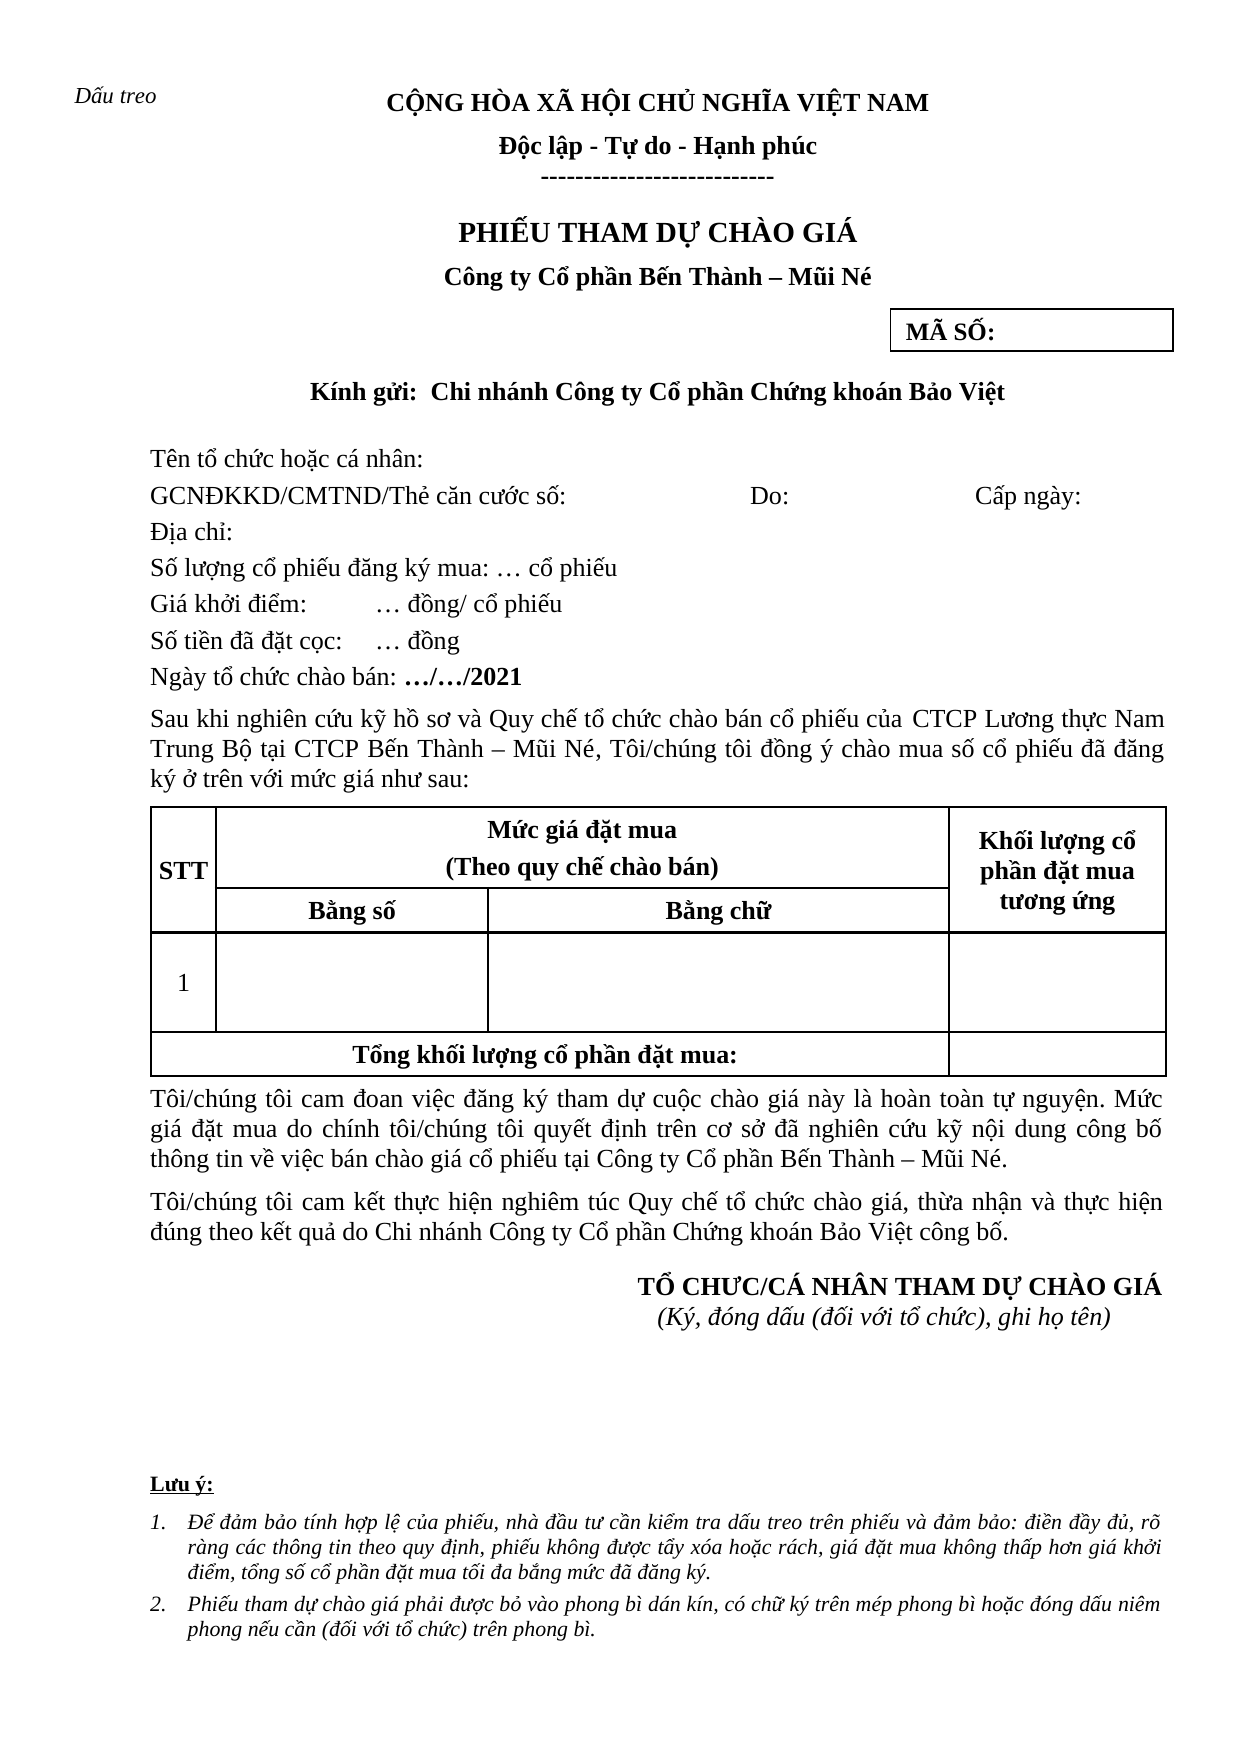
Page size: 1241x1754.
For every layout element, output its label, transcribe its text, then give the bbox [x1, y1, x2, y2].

text Ngày tổ chức chào bán: …/…/2021 [150, 661, 1165, 691]
text Số lượng cổ phiếu đăng ký mua: … cổ phiếu [150, 552, 1165, 582]
table_cell [950, 1033, 1165, 1075]
table_header Khối lượng cổ phần đặt mua tương ứng [950, 808, 1165, 931]
text Công ty Cổ phần Bến Thành – Mũi Né [150, 261, 1165, 291]
list Phiếu tham dự chào giá phải được bỏ vào phong bì dán kín, có chữ ký trên mép phong bì hoặc đóng dấu niêm phong nếu cần (đối với tổ chức) trên phong bì. [150, 1591, 1165, 1641]
table_cell 1 [152, 934, 215, 1031]
text Kính gửi: Chi nhánh Công ty Cổ phần Chứng khoán Bảo Việt [150, 376, 1165, 406]
table_header Mức giá đặt mua (Theo quy chế chào bán) [217, 808, 948, 887]
list Để đảm bảo tính hợp lệ của phiếu, nhà đầu tư cần kiểm tra dấu treo trên phiếu và đảm bảo: điền đầy đủ, rõ ràng các thông tin theo quy định, phiếu không được tẩy xóa hoặc rách, giá đặt mua không thấp hơn giá khởi điểm, tổng số cổ phần đặt mua tối đa bắng mức đã đăng ký. [150, 1509, 1165, 1584]
text Tên tổ chức hoặc cá nhân: [150, 443, 1165, 473]
text Lưu ý: [150, 1471, 1165, 1496]
text Tôi/chúng tôi cam đoan việc đăng ký tham dự cuộc chào giá này là hoàn toàn tự nguyện. Mức giá đặt mua do chính tôi/chúng tôi quyết định trên cơ sở đã nghiên cứu kỹ nội dung công bố thông tin về việc bán chào giá cổ phiếu tại Công ty Cổ phần Bến Thành – Mũi Né. [150, 1083, 1165, 1173]
text Độc lập - Tự do - Hạnh phúc --------------------------- [150, 130, 1165, 190]
text PHIẾU THAM DỰ CHÀO GIÁ [150, 215, 1165, 248]
table_cell [217, 934, 487, 1031]
text Giá khởi điểm: … đồng/ cổ phiếu [150, 588, 1165, 618]
text GCNĐKKD/CMTND/Thẻ căn cước số: Do: Cấp ngày: [150, 480, 1165, 510]
table_cell [489, 934, 948, 1031]
table_header STT [152, 808, 215, 931]
text Tôi/chúng tôi cam kết thực hiện nghiêm túc Quy chế tổ chức chào giá, thừa nhận và thực hiện đúng theo kết quả do Chi nhánh Công ty Cổ phần Chứng khoán Bảo Việt công bố. [150, 1186, 1165, 1246]
table_cell [950, 934, 1165, 1031]
table_cell Bằng số [217, 889, 487, 931]
text Số tiền đã đặt cọc: … đồng [150, 625, 1165, 655]
text Địa chỉ: [150, 516, 1165, 546]
text Sau khi nghiên cứu kỹ hồ sơ và Quy chế tổ chức chào bán cổ phiếu của CTCP Lương thực Nam Trung Bộ tại CTCP Bến Thành – Mũi Né, Tôi/chúng tôi đồng ý chào mua số cổ phiếu đã đăng ký ở trên với mức giá như sau: [150, 703, 1165, 793]
table_cell Tổng khối lượng cổ phần đặt mua: [152, 1033, 948, 1075]
table_cell Bằng chữ [489, 889, 948, 931]
text CỘNG HÒA XÃ HỘI CHỦ NGHĨA VIỆT NAM [150, 87, 1165, 117]
text TỔ CHƯC/CÁ NHÂN THAM DỰ CHÀO GIÁ (Ký, đóng dấu (đối với tổ chức), ghi họ tên) [637, 1271, 1165, 1331]
